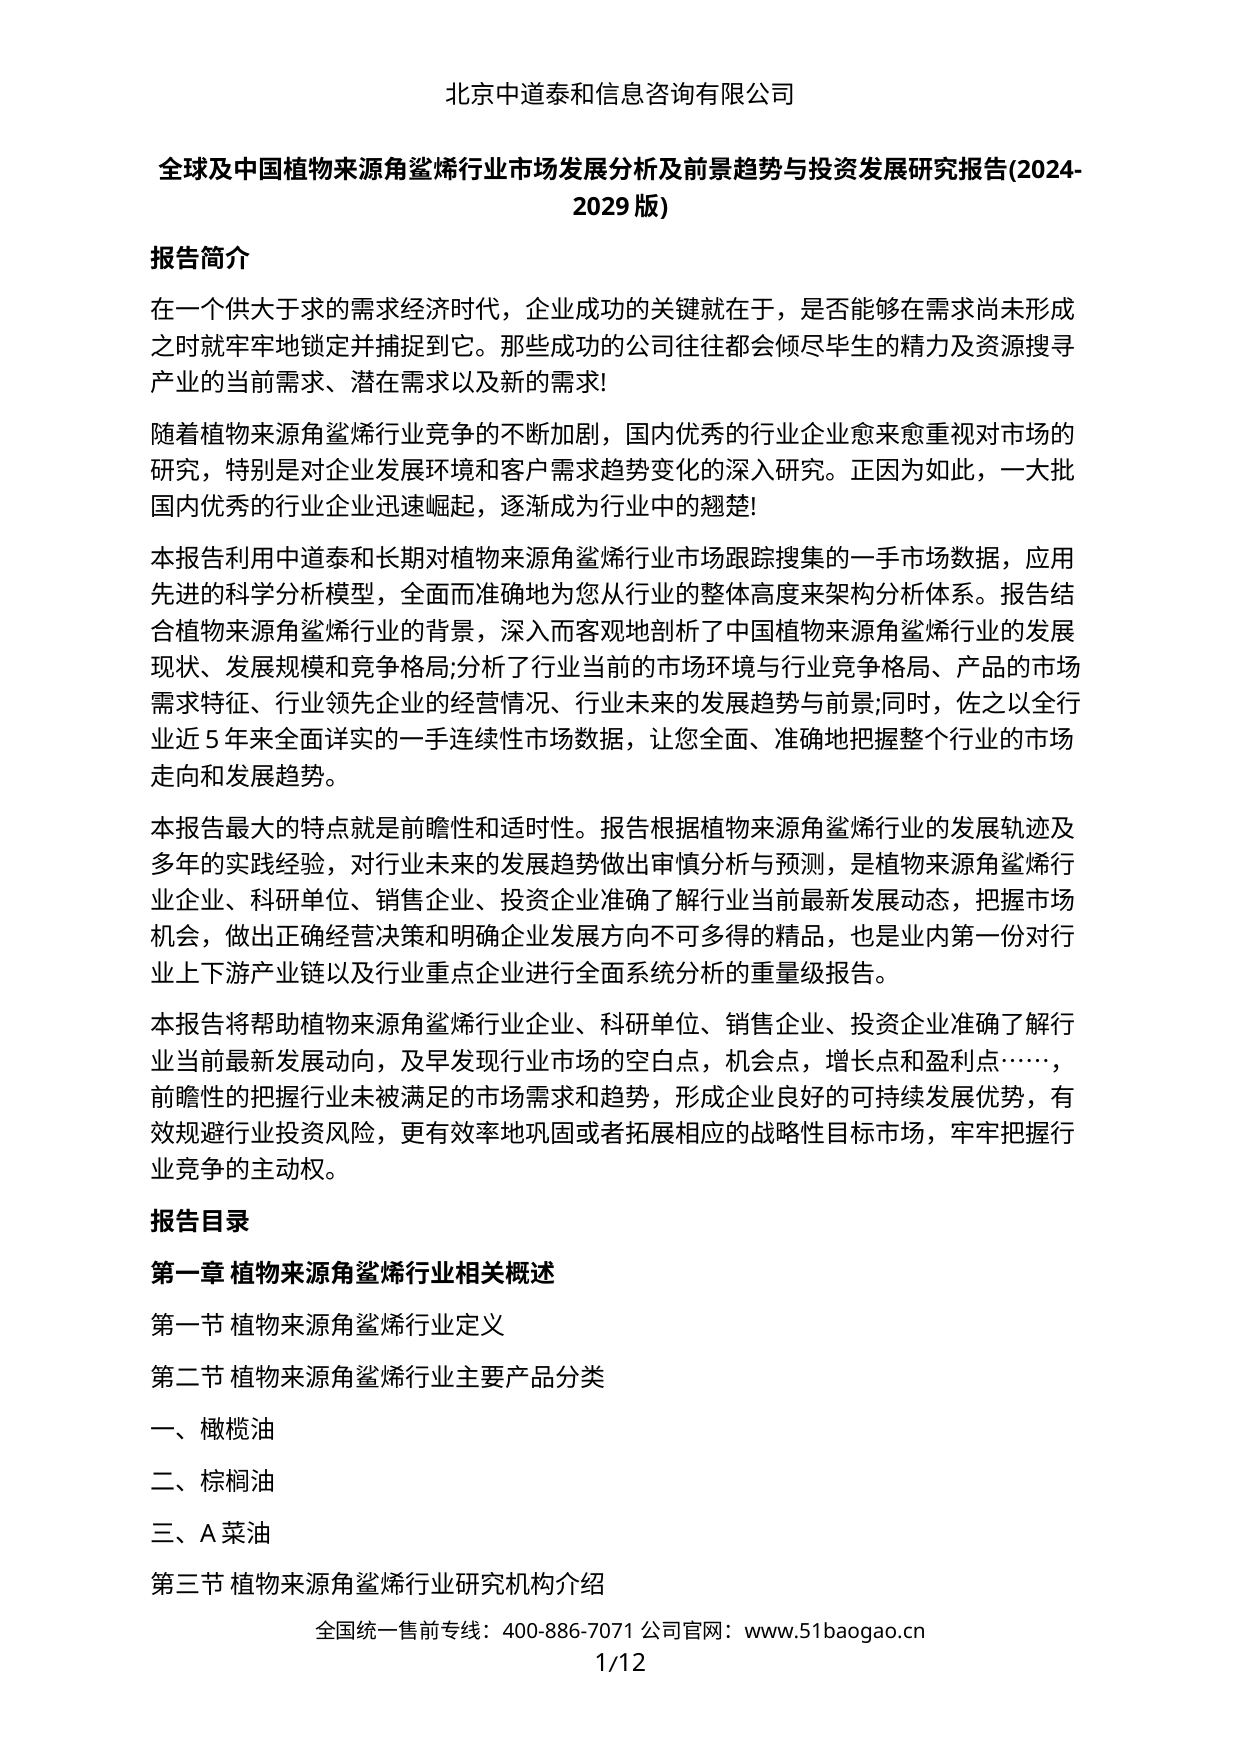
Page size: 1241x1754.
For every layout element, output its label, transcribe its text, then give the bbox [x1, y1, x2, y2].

text 二、棕榈油 [150, 1461, 1090, 1497]
text 本报告最大的特点就是前瞻性和适时性。报告根据植物来源角鲨烯行业的发展轨迹及多年的实践经验，对行业未来的发展趋势做出审慎分析与预测，是植物来源角鲨烯行业企业、科研单位、销售企业、投资企业准确了解行业当前最新发展动态，把握市场机会，做出正确经营决策和明确企业发展方向不可多得的精品，也是业内第一份对行业上下游产业链以及行业重点企业进行全面系统分析的重量级报告。 [150, 808, 1090, 989]
text 本报告将帮助植物来源角鲨烯行业企业、科研单位、销售企业、投资企业准确了解行业当前最新发展动向，及早发现行业市场的空白点，机会点，增长点和盈利点……，前瞻性的把握行业未被满足的市场需求和趋势，形成企业良好的可持续发展优势，有效规避行业投资风险，更有效率地巩固或者拓展相应的战略性目标市场，牢牢把握行业竞争的主动权。 [150, 1005, 1090, 1186]
text 在一个供大于求的需求经济时代，企业成功的关键就在于，是否能够在需求尚未形成之时就牢牢地锁定并捕捉到它。那些成功的公司往往都会倾尽毕生的精力及资源搜寻产业的当前需求、潜在需求以及新的需求! [150, 290, 1090, 399]
text 一、橄榄油 [150, 1409, 1090, 1446]
text 随着植物来源角鲨烯行业竞争的不断加剧，国内优秀的行业企业愈来愈重视对市场的研究，特别是对企业发展环境和客户需求趋势变化的深入研究。正因为如此，一大批国内优秀的行业企业迅速崛起，逐渐成为行业中的翘楚! [150, 414, 1090, 523]
text 第一章 植物来源角鲨烯行业相关概述 [150, 1254, 1090, 1290]
text 本报告利用中道泰和长期对植物来源角鲨烯行业市场跟踪搜集的一手市场数据，应用先进的科学分析模型，全面而准确地为您从行业的整体高度来架构分析体系。报告结合植物来源角鲨烯行业的背景，深入而客观地剖析了中国植物来源角鲨烯行业的发展现状、发展规模和竞争格局;分析了行业当前的市场环境与行业竞争格局、产品的市场需求特征、行业领先企业的经营情况、行业未来的发展趋势与前景;同时，佐之以全行业近5年来全面详实的一手连续性市场数据，让您全面、准确地把握整个行业的市场走向和发展趋势。 [150, 539, 1090, 792]
text 报告目录 [150, 1202, 1090, 1238]
text 报告简介 [150, 238, 1090, 274]
text 第三节 植物来源角鲨烯行业研究机构介绍 [150, 1565, 1090, 1601]
text 第一节 植物来源角鲨烯行业定义 [150, 1306, 1090, 1342]
text 第二节 植物来源角鲨烯行业主要产品分类 [150, 1357, 1090, 1394]
text 全球及中国植物来源角鲨烯行业市场发展分析及前景趋势与投资发展研究报告(2024-2029版) [150, 150, 1090, 222]
text 三、A菜油 [150, 1513, 1090, 1549]
